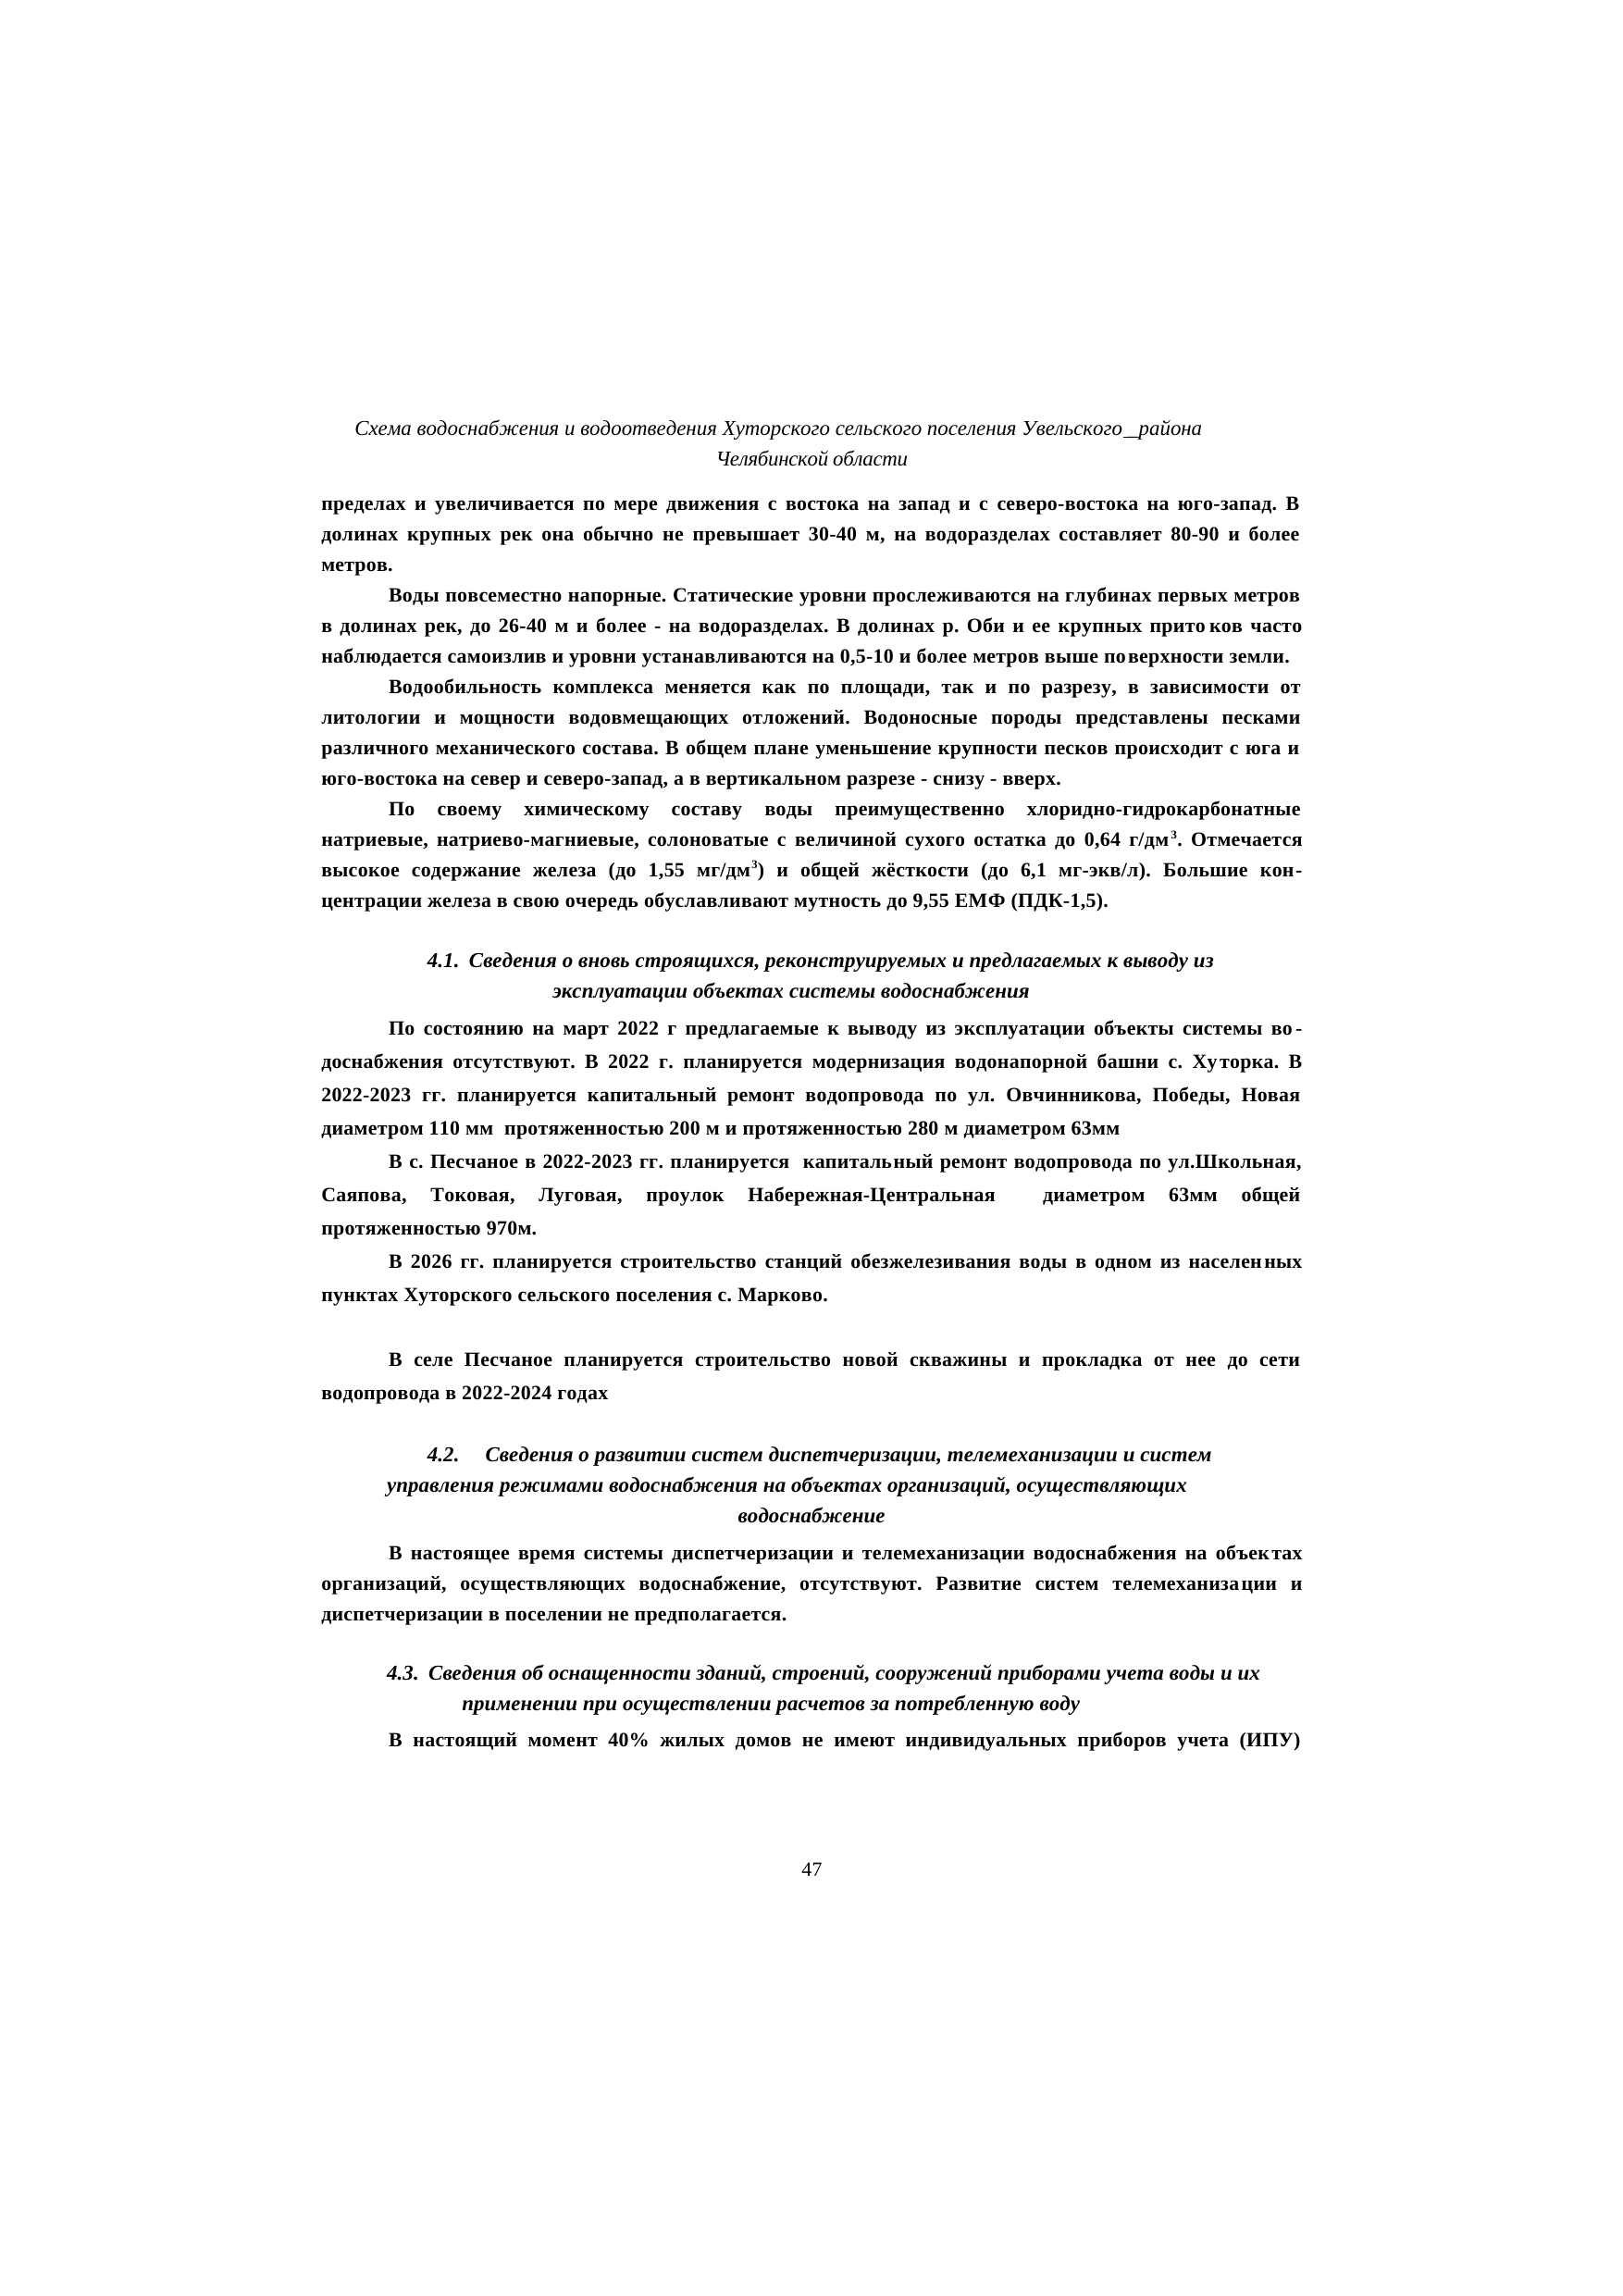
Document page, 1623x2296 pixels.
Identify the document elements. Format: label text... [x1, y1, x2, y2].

text 47 [801, 1860, 822, 1880]
text водоснабжение [319, 1498, 1304, 1529]
text По своему химическому составу воды преимущественно хлоридно-гидрокарбонатные натриевые, натриево-магниевые, солоноватые с величиной сухого остатка до 0,64 г/дм3. Отмечается высокое содержание железа (до 1,55 мг/дм3) и общей жёсткости (до 6,1 мг-экв/л). Большие концентрации железа в свою очередь обуславливают мутность до 9,55 ЕМФ (ПДК-1,5). [321, 791, 1302, 913]
list Сведения о развитии систем диспетчеризации, телемеханизации и систем управления режимами водоснабжения на объектах организаций, осуществляющих [387, 1437, 1258, 1498]
text Водообильность комплекса меняется как по площади, так и по разрезу, в зависимости от литологии и мощности водовмещающих отложений. Водоносные породы представлены песками различного механического состава. В общем плане уменьшение крупности песков происходит с юга и юго-востока на север и северо-запад, а в вертикальном разрезе - снизу - вверх. [321, 669, 1302, 791]
text пределах и увеличивается по мере движения с востока на запад и с северо-востока на юго-запад. В долинах крупных рек она обычно не превышает 30-40 м, на водоразделах составляет 80-90 и более метров. [321, 486, 1302, 577]
list Сведения о вновь строящихся, реконструируемых и предлагаемых к выводу из эксплуатации объектах системы водоснабжения [427, 942, 1258, 1004]
text Воды повсеместно напорные. Статические уровни прослеживаются на глубинах первых метров в долинах рек, до 26-40 м и более - на водоразделах. В долинах р. Оби и ее крупных притоков часто наблюдается самоизлив и уровни устанавливаются на 0,5-10 и более метров выше поверхности земли. [321, 577, 1302, 669]
text Челябинской области [319, 449, 1304, 470]
text По состоянию на март 2022 г предлагаемые к выводу из эксплуатации объекты системы водоснабжения отсутствуют. В 2022 г. планируется модернизация водонапорной башни с. Хуторка. В 2022-2023 гг. планируется капитальный ремонт водопровода по ул. Овчинникова, Победы, Новая диаметром 110 мм протяженностью 200 м и протяженностью 280 м диаметром 63мм [321, 1008, 1302, 1142]
text В 2026 гг. планируется строительство станций обезжелезивания воды в одном из населенных пунктах Хуторского сельского поселения с. Марково. [321, 1242, 1302, 1309]
text В с. Песчаное в 2022-2023 гг. планируется капитальный ремонт водопровода по ул.Школьная, Саяпова, Токовая, Луговая, проулок Набережная-Центральная диаметром 63мм общей протяженностью 970м. [321, 1142, 1302, 1242]
text В настоящий момент 40% жилых домов не имеют индивидуальных приборов учета (ИПУ) воды. Население производит оплату за потребленную воду по установленным нормативам. [321, 1722, 1302, 1762]
list Сведения об оснащенности зданий, строений, сооружений приборами учета воды и их применении при осуществлении расчетов за потребленную воду [387, 1656, 1302, 1717]
text В настоящее время системы диспетчеризации и телемеханизации водоснабжения на объектах организаций, осуществляющих водоснабжение, отсутствуют. Развитие систем телемеханизации и диспетчеризации в поселении не предполагается. [321, 1535, 1302, 1627]
text В селе Песчаное планируется строительство новой скважины и прокладка от нее до сети водопровода в 2022-2024 годах [321, 1340, 1302, 1407]
text Схема водоснабжения и водоотведения Хуторского сельского поселения Увельского _района [354, 418, 1202, 440]
